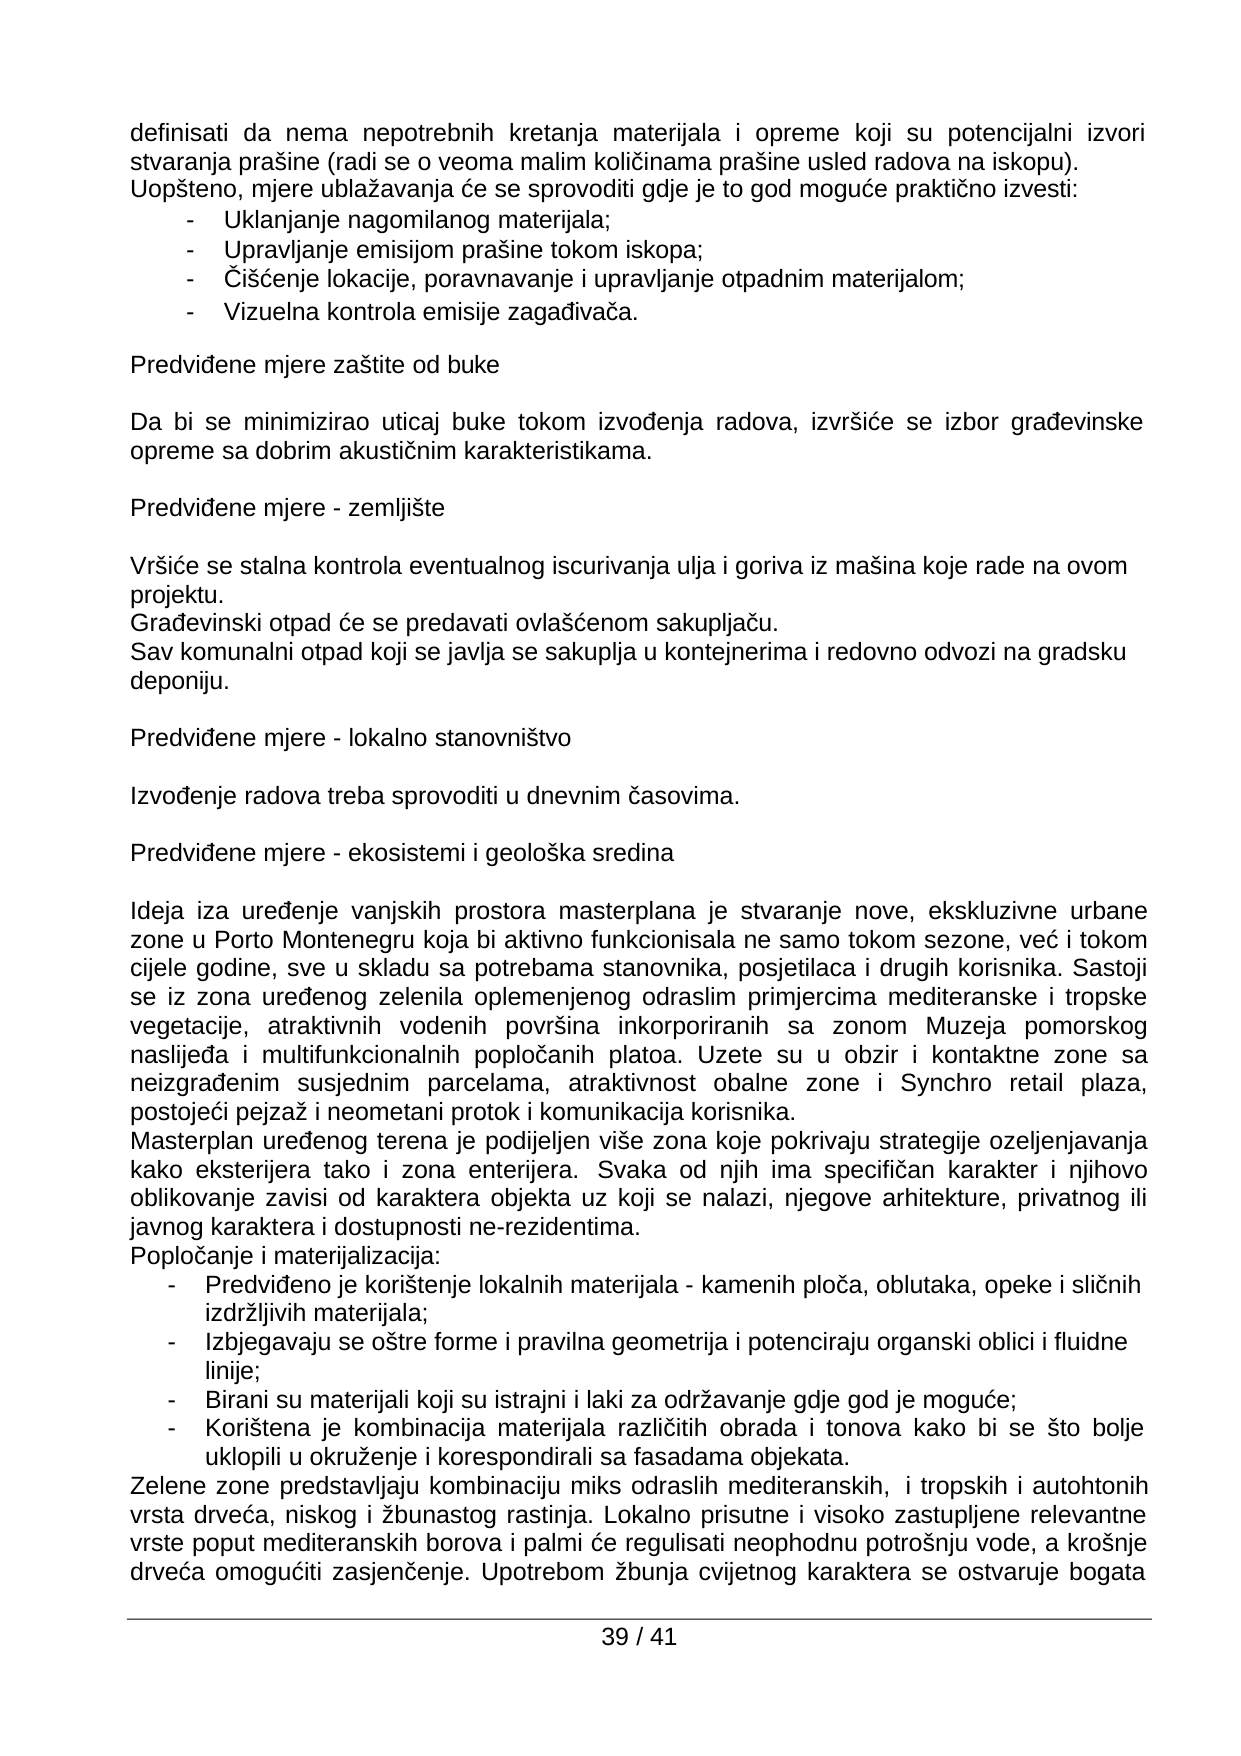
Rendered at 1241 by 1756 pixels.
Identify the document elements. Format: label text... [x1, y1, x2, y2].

text Zelene zone predstavljaju kombinaciju miks odraslih mediteranskih, i tropskih i autohtonih vrsta drveća, niskog i žbunastog rastinja. Lokalno prisutne i visoko zastupljene relevantne vrste poput mediteranskih borova i palmi će regulisati neophodnu potrošnju vode, a krošnje drveća omogućiti zasjenčenje. Upotrebom žbunja cvijetnog karaktera se ostvaruje bogata [130, 1471, 1149, 1586]
list Izbjegavaju se oštre forme i pravilna geometrija i potenciraju organski oblici i fluidne linije; [167, 1327, 1149, 1385]
list Upravljanje emisijom prašine tokom iskopa; [186, 235, 1209, 264]
text definisati da nema nepotrebnih kretanja materijala i opreme koji su potencijalni izvori stvaranja prašine (radi se o veoma malim količinama prašine usled radova na iskopu). [130, 118, 1209, 175]
text uklopili u okruženje i korespondirali sa fasadama objekata. [205, 1442, 1209, 1471]
text Vršiće se stalna kontrola eventualnog iscurivanja ulja i goriva iz mašina koje rade na ovom projektu. [130, 551, 1209, 608]
text Uopšteno, mjere ublažavanja će se sprovoditi gdje je to god moguće praktično izvesti: [130, 175, 1209, 203]
list Uklanjanje nagomilanog materijala; [186, 203, 1209, 235]
text Sav komunalni otpad koji se javlja se sakuplja u kontejnerima i redovno odvozi na gradsku deponiju. [130, 637, 1209, 694]
text Da bi se minimizirao uticaj buke tokom izvođenja radova, izvršiće se izbor građevinske [130, 407, 1209, 436]
text opreme sa dobrim akustičnim karakteristikama. Predviđene mjere - zemljište [130, 436, 773, 522]
list Vizuelna kontrola emisije zagađivača. [186, 294, 1209, 327]
list Birani su materijali koji su istrajni i laki za održavanje gdje god je moguće; [167, 1385, 1209, 1413]
text Predviđene mjere - lokalno stanovništvo [130, 723, 1209, 752]
list Predviđeno je korištenje lokalnih materijala - kamenih ploča, oblutaka, opeke i sličnih izdržljivih materijala; [167, 1270, 1149, 1327]
text Predviđene mjere zaštite od buke [130, 349, 1209, 378]
text Ideja iza uređenje vanjskih prostora masterplana je stvaranje nove, ekskluzivne urbane zone u Porto Montenegru koja bi aktivno funkcionisala ne samo tokom sezone, već i tokom cijele godine, sve u skladu sa potrebama stanovnika, posjetilaca i drugih korisnika. Sastoji se iz zona uređenog zelenila oplemenjenog odraslim primjercima mediteranske i tropske vegetacije, atraktivnih vodenih površina inkorporiranih sa zonom Muzeja pomorskog naslijeđa i multifunkcionalnih popločanih platoa. Uzete su u obzir i kontaktne zone sa neizgrađenim susjednim parcelama, atraktivnost obalne zone i Synchro retail plaza, postojeći pejzaž i neometani protok i komunikacija korisnika. [130, 896, 1149, 1126]
text Masterplan uređenog terena je podijeljen više zona koje pokrivaju strategije ozeljenjavanja kako eksterijera tako i zona enterijera. Svaka od njih ima specifičan karakter i njihovo oblikovanje zavisi od karaktera objekta uz koji se nalazi, njegove arhitekture, privatnog ili javnog karaktera i dostupnosti ne-rezidentima. [130, 1126, 1149, 1241]
text Popločanje i materijalizacija: [130, 1241, 1209, 1270]
list Čišćenje lokacije, poravnavanje i upravljanje otpadnim materijalom; [186, 264, 1209, 294]
list Korištena je kombinacija materijala različitih obrada i tonova kako bi se što bolje [167, 1413, 1209, 1442]
text Izvođenje radova treba sprovoditi u dnevnim časovima. Predviđene mjere - ekosistemi i geološka sredina [130, 781, 741, 867]
text Građevinski otpad će se predavati ovlašćenom sakupljaču. [130, 608, 1209, 637]
